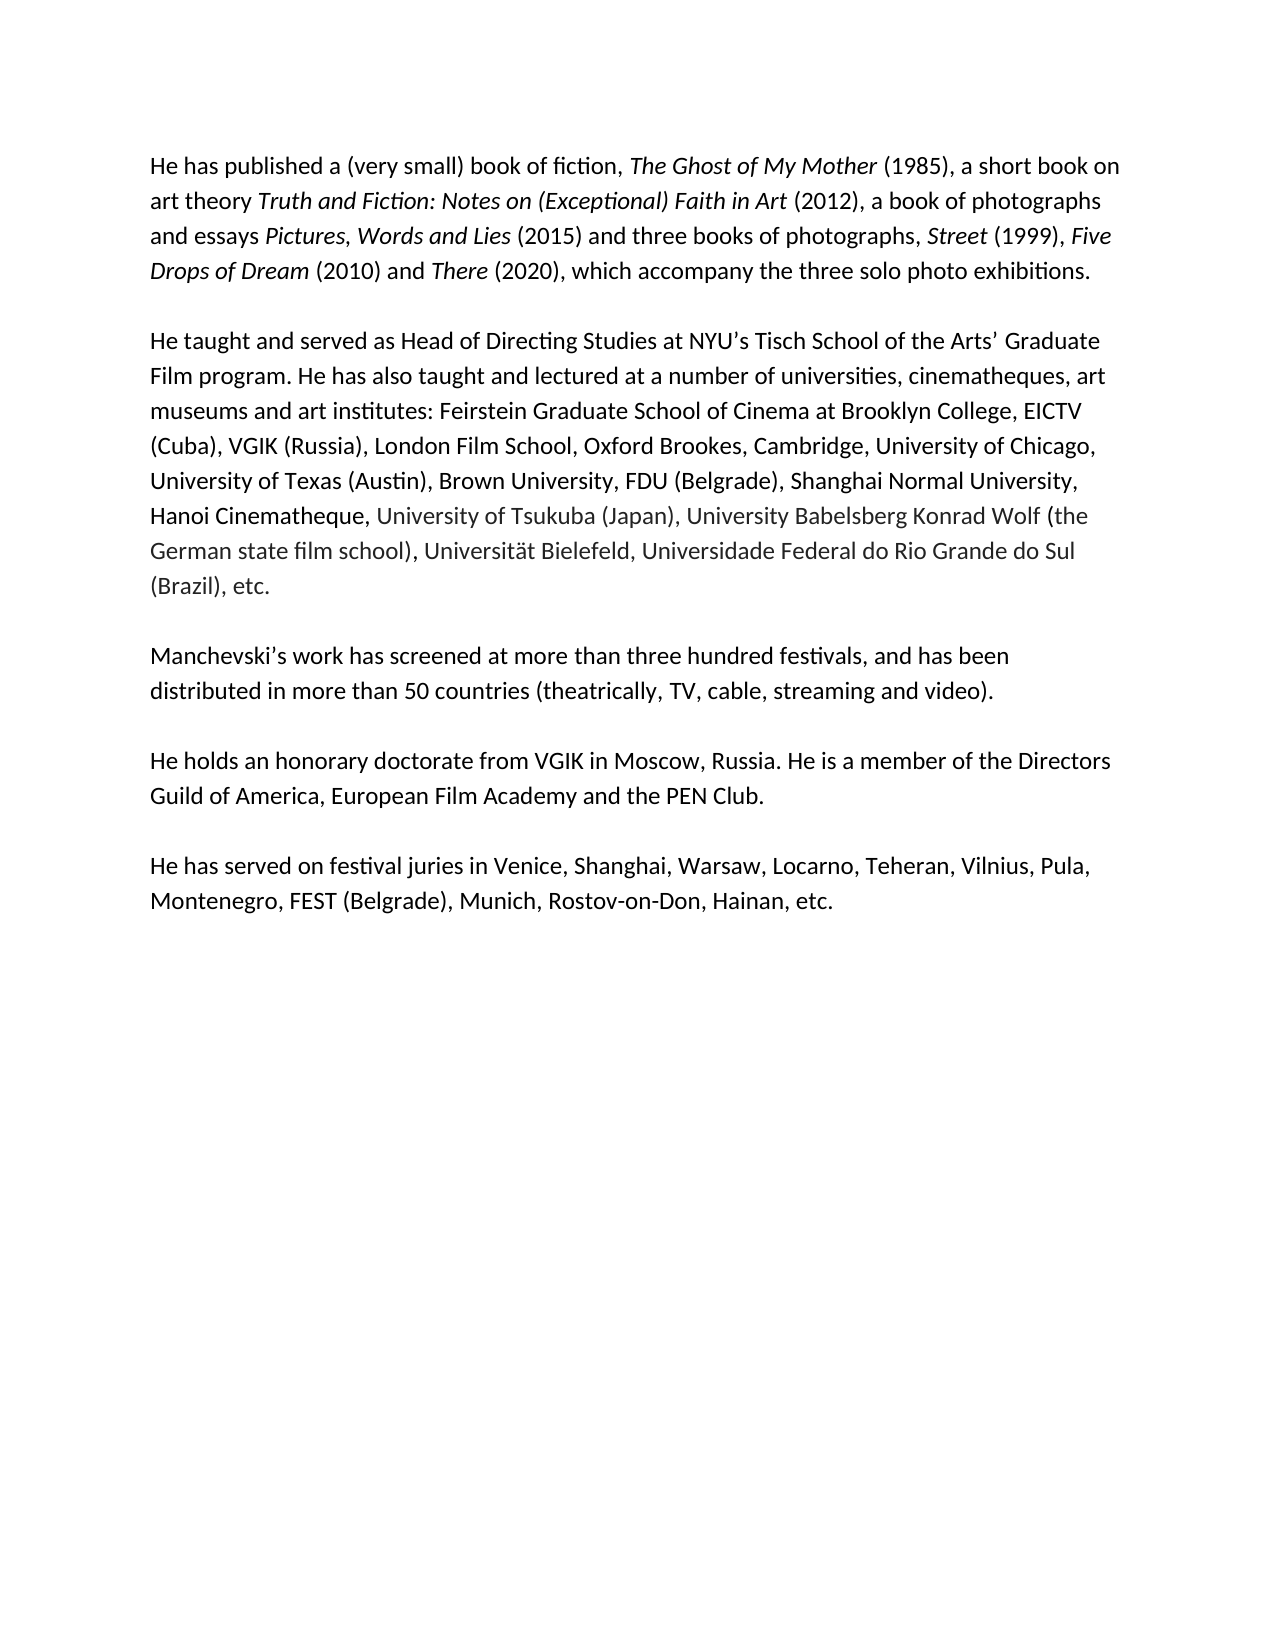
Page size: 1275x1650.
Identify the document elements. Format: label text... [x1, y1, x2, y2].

picture [994, 696, 1005, 700]
text He holds an honorary doctorate from VGIK in Moscow, Russia. He is a member of the Directors Guild of America, European Film Academy and the PEN Club. [150, 745, 1125, 811]
text He has served on festival juries in Venice, Shanghai, Warsaw, Locarno, Teheran, Vilnius, Pula, Montenegro, FEST (Belgrade), Munich, Rostov-on-Don, Hainan, etc. [150, 850, 1125, 916]
text He has published a (very small) book of fiction, The Ghost of My Mother (1985), a short book on art theory Truth and Fiction: Notes on (Exceptional) Faith in Art (2012), a book of photographs and essays Pictures, Words and Lies (2015) and three books of photographs, Street (1999), Five Drops of Dream (2010) and There (2020), which accompany the three solo photo exhibitions. [150, 150, 1125, 286]
text Manchevski’s work has screened at more than three hundred festivals, and has been distributed in more than 50 countries (theatrically, TV, cable, streaming and video). [150, 640, 1125, 706]
text He taught and served as Head of Directing Studies at NYU’s Tisch School of the Arts’ Graduate Film program. He has also taught and lectured at a number of universities, cinematheques, art museums and art institutes: Feirstein Graduate School of Cinema at Brooklyn College, EICTV (Cuba), VGIK (Russia), London Film School, Oxford Brookes, Cambridge, University of Chicago, University of Texas (Austin), Brown University, FDU (Belgrade), Shanghai Normal University, Hanoi Cinematheque, University of Tsukuba (Japan), University Babelsberg Konrad Wolf (the German state film school), Universität Bielefeld, Universidade Federal do Rio Grande do Sul (Brazil), etc. [150, 325, 1125, 601]
